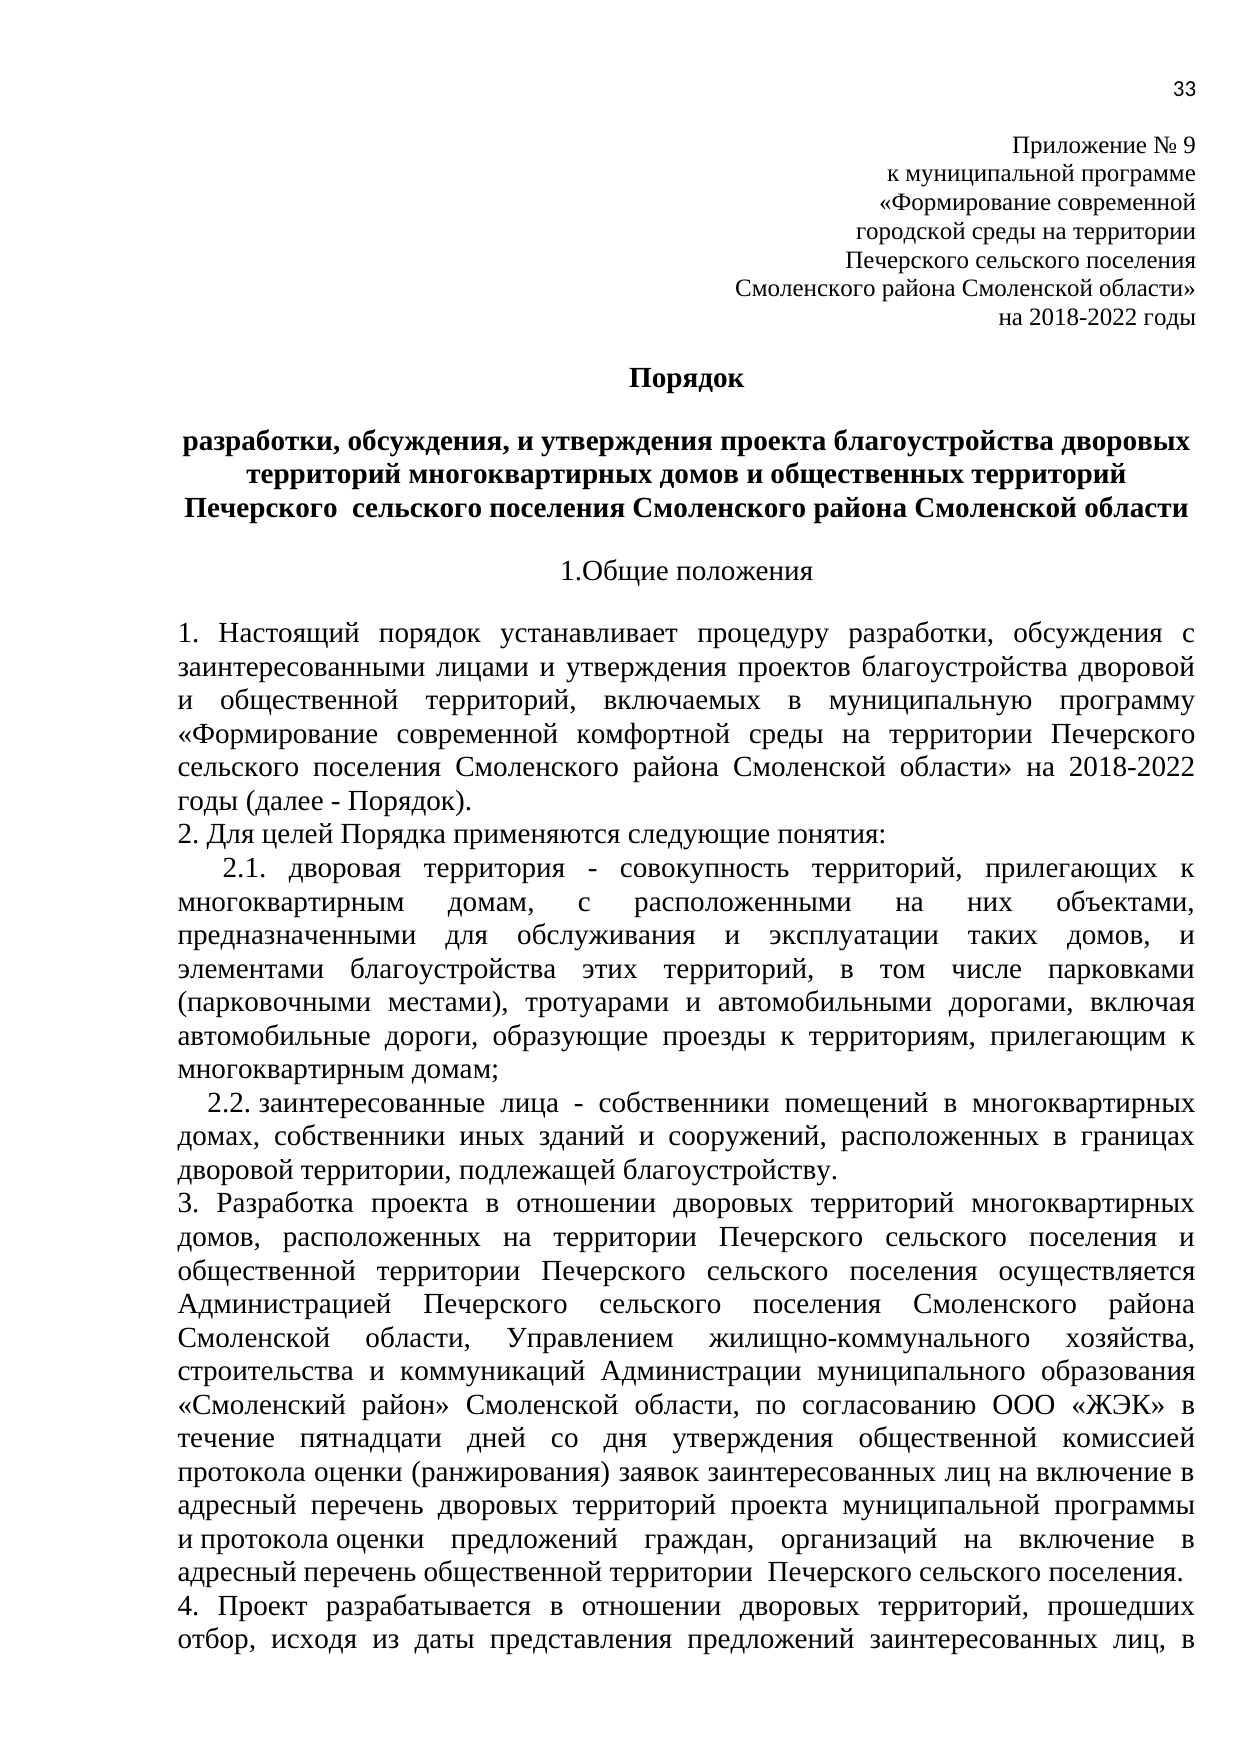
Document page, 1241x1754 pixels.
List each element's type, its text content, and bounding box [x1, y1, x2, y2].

text 1.Общие положения [177, 553, 1196, 586]
text «Формирование современной [177, 187, 1196, 216]
text 1. Настоящий порядок устанавливает процедуру разработки, обсуждения с заинтересованными лицами и утверждения проектов благоустройства дворовой и общественной территорий, включаемых в муниципальную программу «Формирование современной комфортной среды на территории Печерского сельского поселения Смоленского района Смоленской области» на 2018-2022 годы (далее - Порядок). [177, 615, 1196, 817]
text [177, 1588, 1196, 1655]
text 2. Для целей Порядка применяются следующие понятия: [177, 817, 1196, 850]
text 2.2. заинтересованные лица - собственники помещений в многоквартирных домах, собственники иных зданий и сооружений, расположенных в границах дворовой территории, подлежащей благоустройству. [177, 1085, 1196, 1186]
text 3. Разработка проекта в отношении дворовых территорий многоквартирных домов, расположенных на территории Печерского сельского поселения и общественной территории Печерского сельского поселения осуществляется Администрацией Печерского сельского поселения Смоленского района Смоленской области, Управлением жилищно-коммунального хозяйства, строительства и коммуникаций Администрации муниципального образования «Смоленский район» Смоленской области, по согласованию ООО «ЖЭК» в течение пятнадцати дней со дня утверждения общественной комиссией протокола оценки (ранжирования) заявок заинтересованных лиц на включение в адресный перечень дворовых территорий проекта муниципальной программы и протокола оценки предложений граждан, организаций на включение в адресный перечень общественной территории Печерского сельского поселения. [177, 1186, 1196, 1588]
text Печерского сельского поселения [177, 245, 1196, 273]
text Смоленского района Смоленской области» [177, 273, 1196, 302]
text Приложение № 9 [177, 130, 1196, 158]
text на 2018-2022 годы [177, 302, 1196, 331]
text разработки, обсуждения, и утверждения проекта благоустройства дворовых территорий многоквартирных домов и общественных территорий Печерского сельского поселения Смоленского района Смоленской области [177, 423, 1196, 523]
text Порядок [177, 360, 1196, 394]
text 2.1. дворовая территория - совокупность территорий, прилегающих к многоквартирным домам, с расположенными на них объектами, предназначенными для обслуживания и эксплуатации таких домов, и элементами благоустройства этих территорий, в том числе парковками (парковочными местами), тротуарами и автомобильными дорогами, включая автомобильные дороги, образующие проезды к территориям, прилегающим к многоквартирным домам; [177, 850, 1196, 1085]
text к муниципальной программе [177, 158, 1196, 187]
text городской среды на территории [177, 216, 1196, 245]
